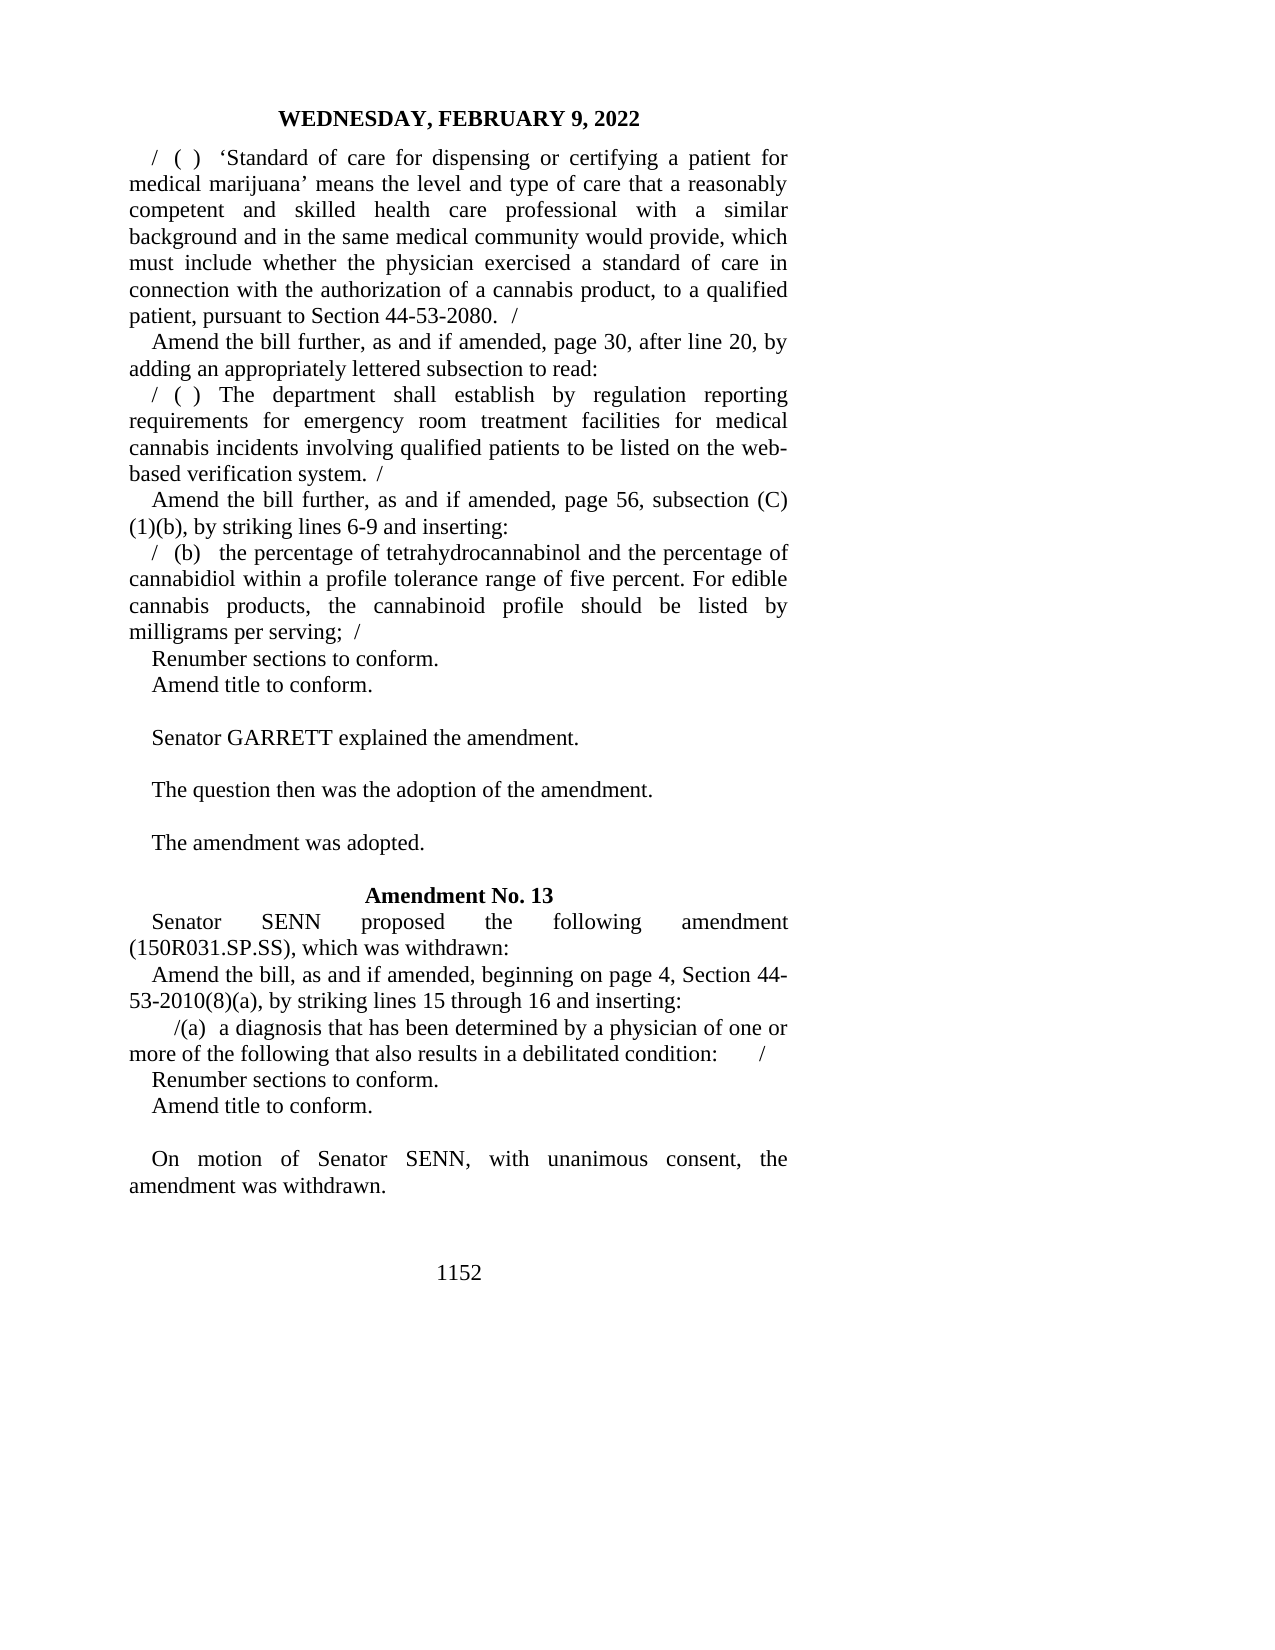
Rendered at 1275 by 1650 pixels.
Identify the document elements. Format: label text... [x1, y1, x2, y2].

text Senator GARRETT explained the amendment. [129, 724, 789, 750]
text On motion of Senator SENN, with unanimous consent, the amendment was withdrawn. [129, 1145, 789, 1198]
text / (b) the percentage of tetrahydrocannabinol and the percentage of cannabidiol within a profile tolerance range of five percent. For edible cannabis products, the cannabinoid profile should be listed by milligrams per serving; / [129, 539, 789, 644]
text Renumber sections to conform. [129, 644, 789, 671]
text Amendment No. 13 [129, 882, 789, 908]
text Amend the bill further, as and if amended, page 56, subsection (C)(1)(b), by striking lines 6-9 and inserting: [129, 486, 789, 539]
text / ( ) The department shall establish by regulation reporting requirements for emergency room treatment facilities for medical cannabis incidents involving qualified patients to be listed on the web-based verification system. / [129, 381, 789, 486]
text Senator SENN proposed the following amendment (150R031.SP.SS), which was withdrawn: [129, 908, 789, 961]
text /(a) a diagnosis that has been determined by a physician of one or more of the following that also results in a debilitated condition: / [129, 1013, 789, 1066]
text Amend the bill, as and if amended, beginning on page 4, Section 44-53-2010(8)(a), by striking lines 15 through 16 and inserting: [129, 961, 789, 1013]
text Renumber sections to conform. [129, 1066, 789, 1093]
text Amend title to conform. [129, 1093, 789, 1119]
text The question then was the adoption of the amendment. [129, 776, 789, 803]
text / ( ) ‘Standard of care for dispensing or certifying a patient for medical marijuana’ means the level and type of care that a reasonably competent and skilled health care professional with a similar background and in the same medical community would provide, which must include whether the physician exercised a standard of care in connection with the authorization of a cannabis product, to a qualified patient, pursuant to Section 44-53-2080. / [129, 144, 789, 328]
text The amendment was adopted. [129, 829, 789, 855]
text Amend title to conform. [129, 671, 789, 697]
text Amend the bill further, as and if amended, page 30, after line 20, by adding an appropriately lettered subsection to read: [129, 328, 789, 381]
